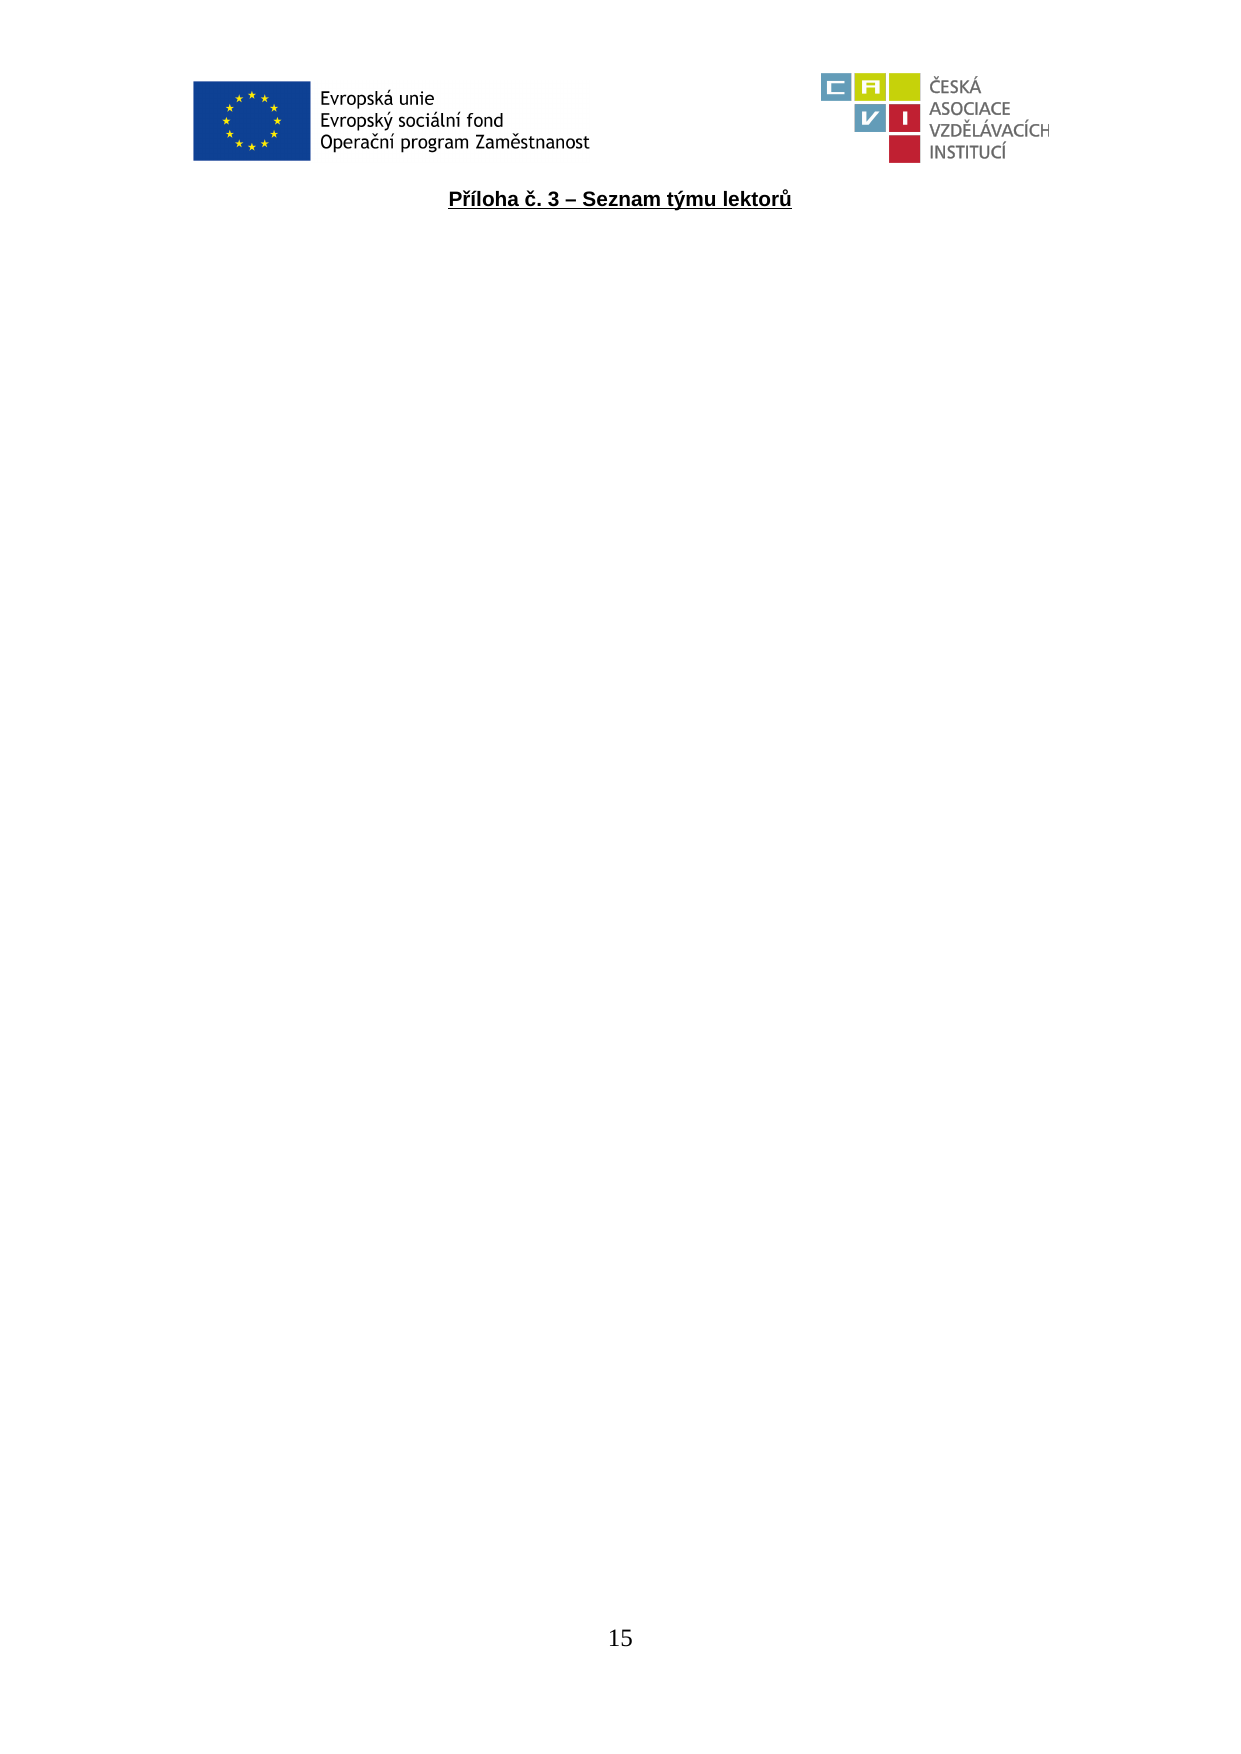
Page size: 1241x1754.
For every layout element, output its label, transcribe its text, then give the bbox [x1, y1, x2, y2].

picture [191, 80, 590, 163]
picture [821, 73, 1049, 163]
text Příloha č. 3 – Seznam týmu lektorů [148, 187, 1093, 211]
